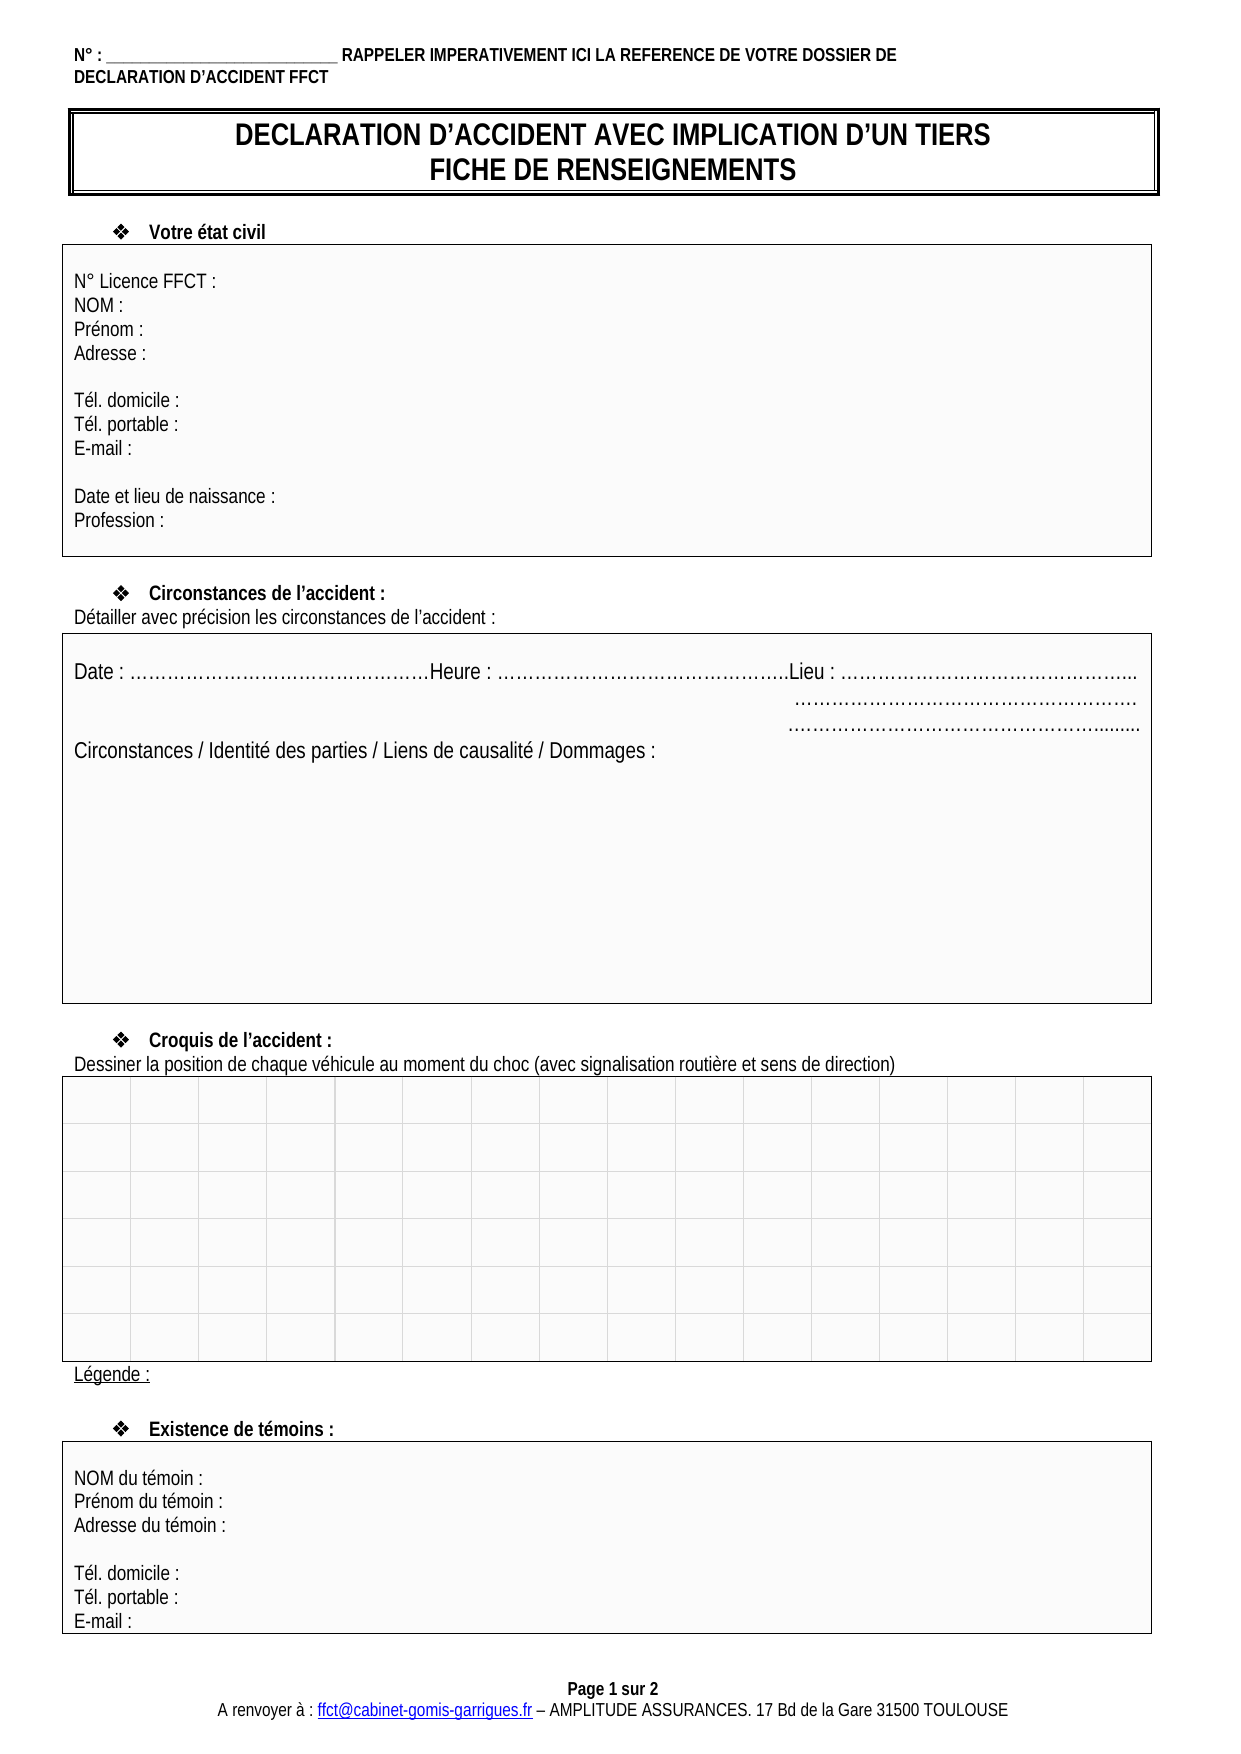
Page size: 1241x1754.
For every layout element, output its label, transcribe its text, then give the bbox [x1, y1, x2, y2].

table_header [403, 1077, 471, 1123]
table_cell [267, 1124, 334, 1171]
table_cell [1016, 1314, 1083, 1361]
table_cell [948, 1267, 1015, 1313]
table_cell [744, 1172, 811, 1218]
table_cell [336, 1219, 402, 1266]
table_cell [812, 1172, 879, 1218]
table_cell [267, 1267, 334, 1313]
table_cell [744, 1219, 811, 1266]
table_cell [403, 1124, 471, 1171]
table_header [199, 1077, 266, 1123]
table_cell [63, 1267, 130, 1313]
table_cell [63, 1124, 130, 1171]
table_cell [403, 1314, 471, 1361]
table_cell [744, 1124, 811, 1171]
table_cell [199, 1172, 266, 1218]
table_cell [676, 1267, 743, 1313]
table_header [336, 1077, 402, 1123]
table_cell [336, 1314, 402, 1361]
table_cell [472, 1219, 539, 1266]
table_cell [267, 1314, 334, 1361]
table_cell [608, 1124, 675, 1171]
table_cell [812, 1219, 879, 1266]
table_cell [199, 1267, 266, 1313]
list Croquis de l’accident : [111, 1028, 1152, 1052]
table_cell [131, 1267, 198, 1313]
table_header [880, 1077, 947, 1123]
text FICHE DE RENSEIGNEMENTS [74, 143, 1154, 190]
table_cell [199, 1124, 266, 1171]
table_cell [199, 1314, 266, 1361]
table_cell [63, 1219, 130, 1266]
table_cell [676, 1314, 743, 1361]
table_cell [540, 1219, 607, 1266]
table_cell [880, 1124, 947, 1171]
table_cell [1084, 1314, 1151, 1361]
table_header [131, 1077, 198, 1123]
list Votre état civil [111, 220, 1152, 244]
table_cell [63, 1314, 130, 1361]
table_cell [199, 1219, 266, 1266]
table_header [472, 1077, 539, 1123]
table_cell [540, 1172, 607, 1218]
table_cell [744, 1267, 811, 1313]
table_cell [63, 1172, 130, 1218]
table_cell [131, 1124, 198, 1171]
table_header [812, 1077, 879, 1123]
list Circonstances de l’accident : [111, 581, 1152, 605]
table_header N° Licence FFCT : NOM : Prénom : Adresse : Tél. domicile : Tél. portable : E-mail : Date et lieu de naissance : Profession : [63, 245, 1151, 556]
text Détailler avec précision les circonstances de l’accident : [74, 605, 1152, 629]
table_header [63, 1077, 130, 1123]
table_cell [472, 1172, 539, 1218]
table_header Date : …………………………………………Heure : ………………………………………..Lieu : ………………………………………... ………………………………………………. .…………………………………………......... Circonstances / Identité des parties / Liens de causalité / Dommages : [63, 634, 1151, 1003]
table_cell [676, 1219, 743, 1266]
table_cell [131, 1219, 198, 1266]
table_cell [336, 1267, 402, 1313]
table_cell [1084, 1172, 1151, 1218]
table_cell [676, 1172, 743, 1218]
table_cell [812, 1314, 879, 1361]
table_cell [1084, 1219, 1151, 1266]
table_cell [1084, 1267, 1151, 1313]
table_header NOM du témoin : Prénom du témoin : Adresse du témoin : Tél. domicile : Tél. portable : E-mail : [63, 1442, 1151, 1633]
table_cell [608, 1219, 675, 1266]
table_cell [880, 1267, 947, 1313]
table_cell [267, 1219, 334, 1266]
table_cell [131, 1314, 198, 1361]
table_header [267, 1077, 334, 1123]
table_cell [608, 1267, 675, 1313]
list Existence de témoins : [111, 1417, 1152, 1441]
table_header [1084, 1077, 1151, 1123]
table_header [1016, 1077, 1083, 1123]
table_header [540, 1077, 607, 1123]
table_header [676, 1077, 743, 1123]
table_cell [812, 1267, 879, 1313]
table_cell [676, 1124, 743, 1171]
table_header [948, 1077, 1015, 1123]
table_cell [1016, 1124, 1083, 1171]
text Dessiner la position de chaque véhicule au moment du choc (avec signalisation routière et sens de direction) [74, 1052, 1152, 1076]
table_cell [472, 1314, 539, 1361]
table_cell [948, 1172, 1015, 1218]
table_cell [131, 1172, 198, 1218]
table_cell [880, 1314, 947, 1361]
table_cell [403, 1267, 471, 1313]
table_cell [608, 1172, 675, 1218]
table_cell [744, 1314, 811, 1361]
table_cell [540, 1314, 607, 1361]
table_cell [880, 1172, 947, 1218]
table_cell [948, 1219, 1015, 1266]
table_header [744, 1077, 811, 1123]
table_cell [948, 1124, 1015, 1171]
table_cell [403, 1172, 471, 1218]
table_cell [948, 1314, 1015, 1361]
table_cell [540, 1267, 607, 1313]
table_cell [1016, 1267, 1083, 1313]
table_cell [1016, 1219, 1083, 1266]
table_cell [880, 1219, 947, 1266]
table_cell [336, 1172, 402, 1218]
text Légende : [74, 1362, 1152, 1386]
table_cell [336, 1124, 402, 1171]
text DECLARATION D’ACCIDENT AVEC IMPLICATION D’UN TIERS [74, 114, 1154, 143]
table_header [608, 1077, 675, 1123]
table_cell [403, 1219, 471, 1266]
table_cell [267, 1172, 334, 1218]
table_cell [608, 1314, 675, 1361]
table_cell [1084, 1124, 1151, 1171]
table_cell [812, 1124, 879, 1171]
table_cell [1016, 1172, 1083, 1218]
table_cell [472, 1124, 539, 1171]
table_cell [472, 1267, 539, 1313]
table_cell [540, 1124, 607, 1171]
